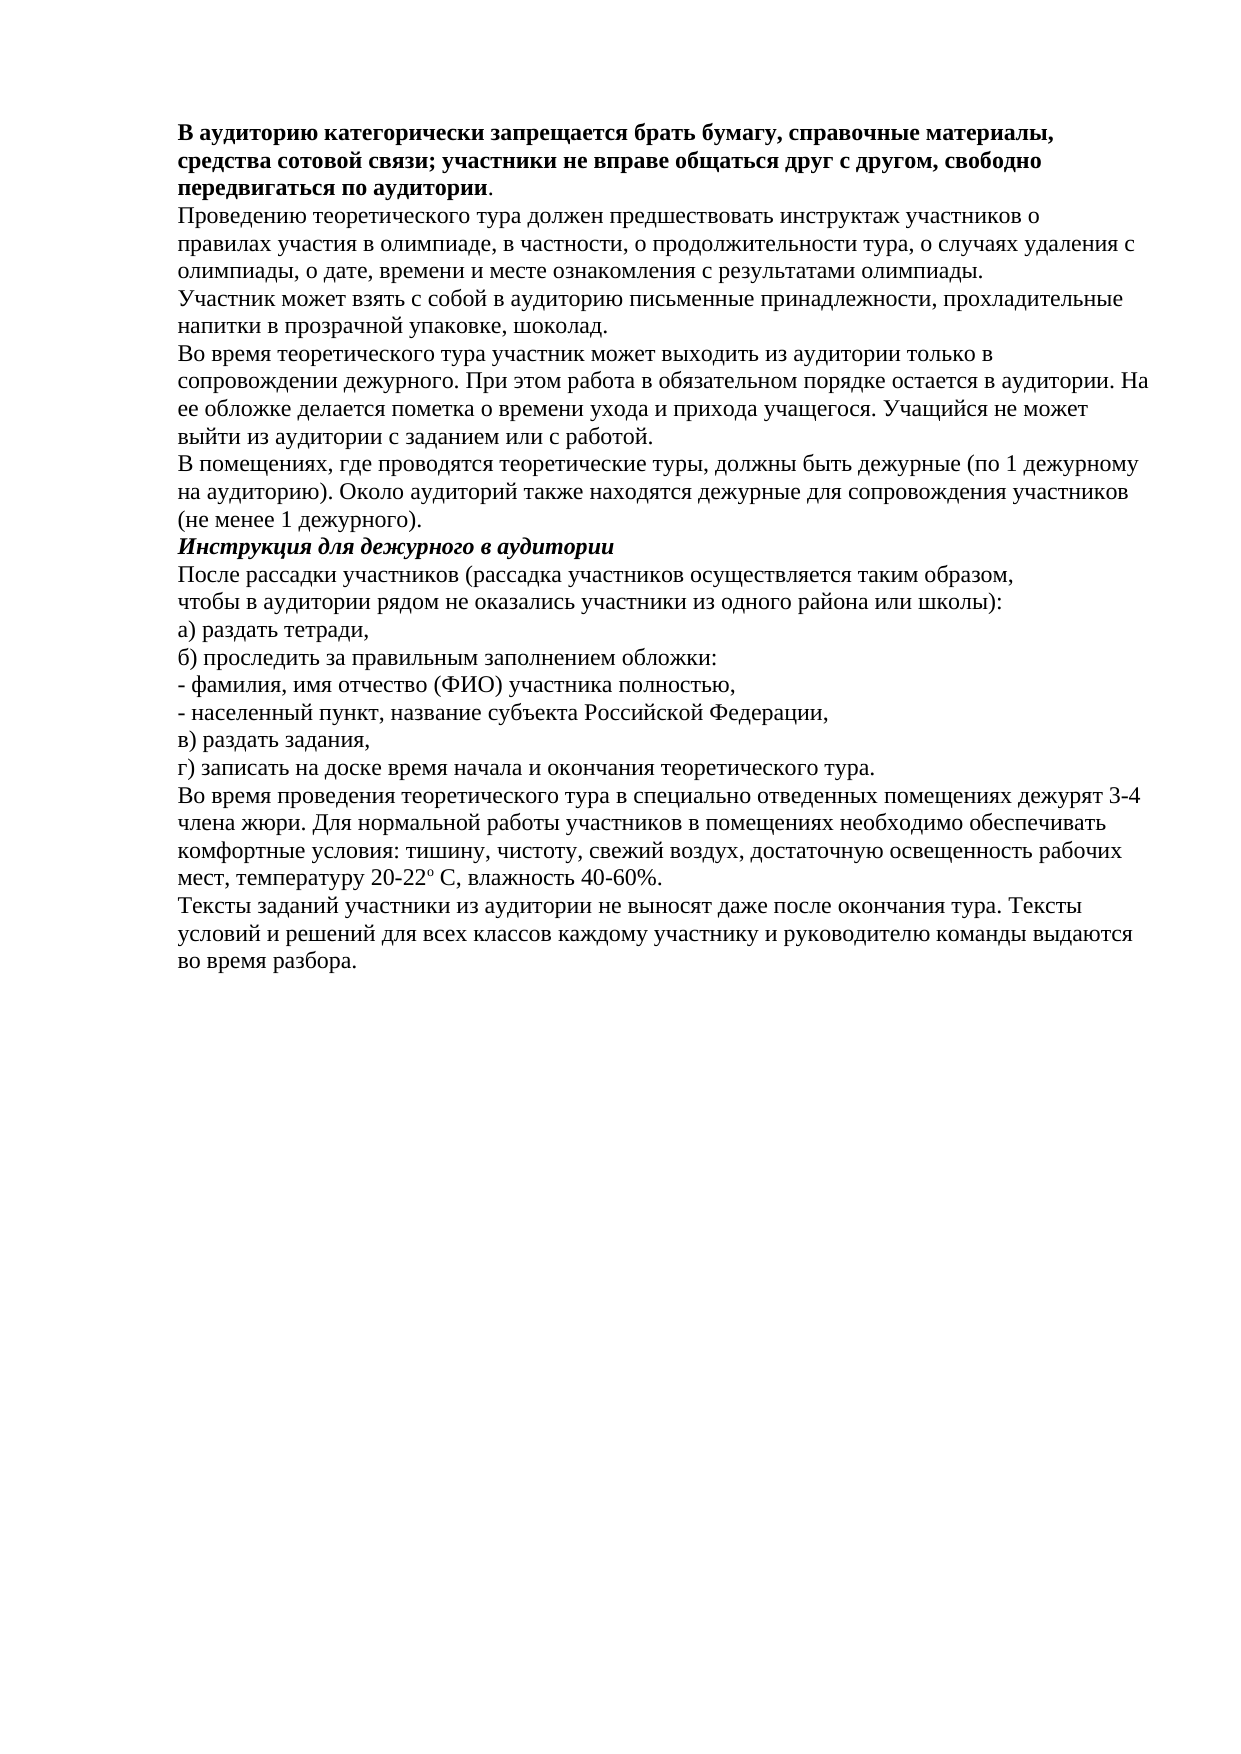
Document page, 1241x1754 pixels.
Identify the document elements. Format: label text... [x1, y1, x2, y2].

text В аудиторию категорически запрещается брать бумагу, справочные материалы, средства сотовой связи; участники не вправе общаться друг с другом, свободно передвигаться по аудитории. [177, 118, 1152, 201]
text - фамилия, имя отчество (ФИО) участника полностью, [177, 670, 1152, 698]
text чтобы в аудитории рядом не оказались участники из одного района или школы): [177, 587, 1152, 615]
text б) проследить за правильным заполнением обложки: [177, 643, 1152, 670]
text в) раздать задания, [177, 725, 1152, 753]
text а) раздать тетради, [177, 615, 1152, 643]
text Инструкция для дежурного в аудитории [177, 532, 1152, 560]
text Тексты заданий участники из аудитории не выносят даже после окончания тура. Тексты условий и решений для всех классов каждому участнику и руководителю команды выдаются во время разбора. [177, 891, 1152, 974]
text - населенный пункт, название субъекта Российской Федерации, [177, 698, 1152, 725]
text Во время теоретического тура участник может выходить из аудитории только в сопровождении дежурного. При этом работа в обязательном порядке остается в аудитории. На ее обложке делается пометка о времени ухода и прихода учащегося. Учащийся не может выйти из аудитории с заданием или с работой. [177, 339, 1152, 449]
text Участник может взять с собой в аудиторию письменные принадлежности, прохладительные напитки в прозрачной упаковке, шоколад. [177, 284, 1152, 339]
text Во время проведения теоретического тура в специально отведенных помещениях дежурят 3-4 члена жюри. Для нормальной работы участников в помещениях необходимо обеспечивать комфортные условия: тишину, чистоту, свежий воздух, достаточную освещенность рабочих мест, температуру 20-22о С, влажность 40-60%. [177, 781, 1152, 891]
text После рассадки участников (рассадка участников осуществляется таким образом, [177, 560, 1152, 587]
text В помещениях, где проводятся теоретические туры, должны быть дежурные (по 1 дежурному на аудиторию). Около аудиторий также находятся дежурные для сопровождения участников (не менее 1 дежурного). [177, 449, 1152, 532]
text г) записать на доске время начала и окончания теоретического тура. [177, 753, 1152, 781]
text Проведению теоретического тура должен предшествовать инструктаж участников о [177, 201, 1152, 228]
text правилах участия в олимпиаде, в частности, о продолжительности тура, о случаях удаления с олимпиады, о дате, времени и месте ознакомления с результатами олимпиады. [177, 228, 1152, 284]
